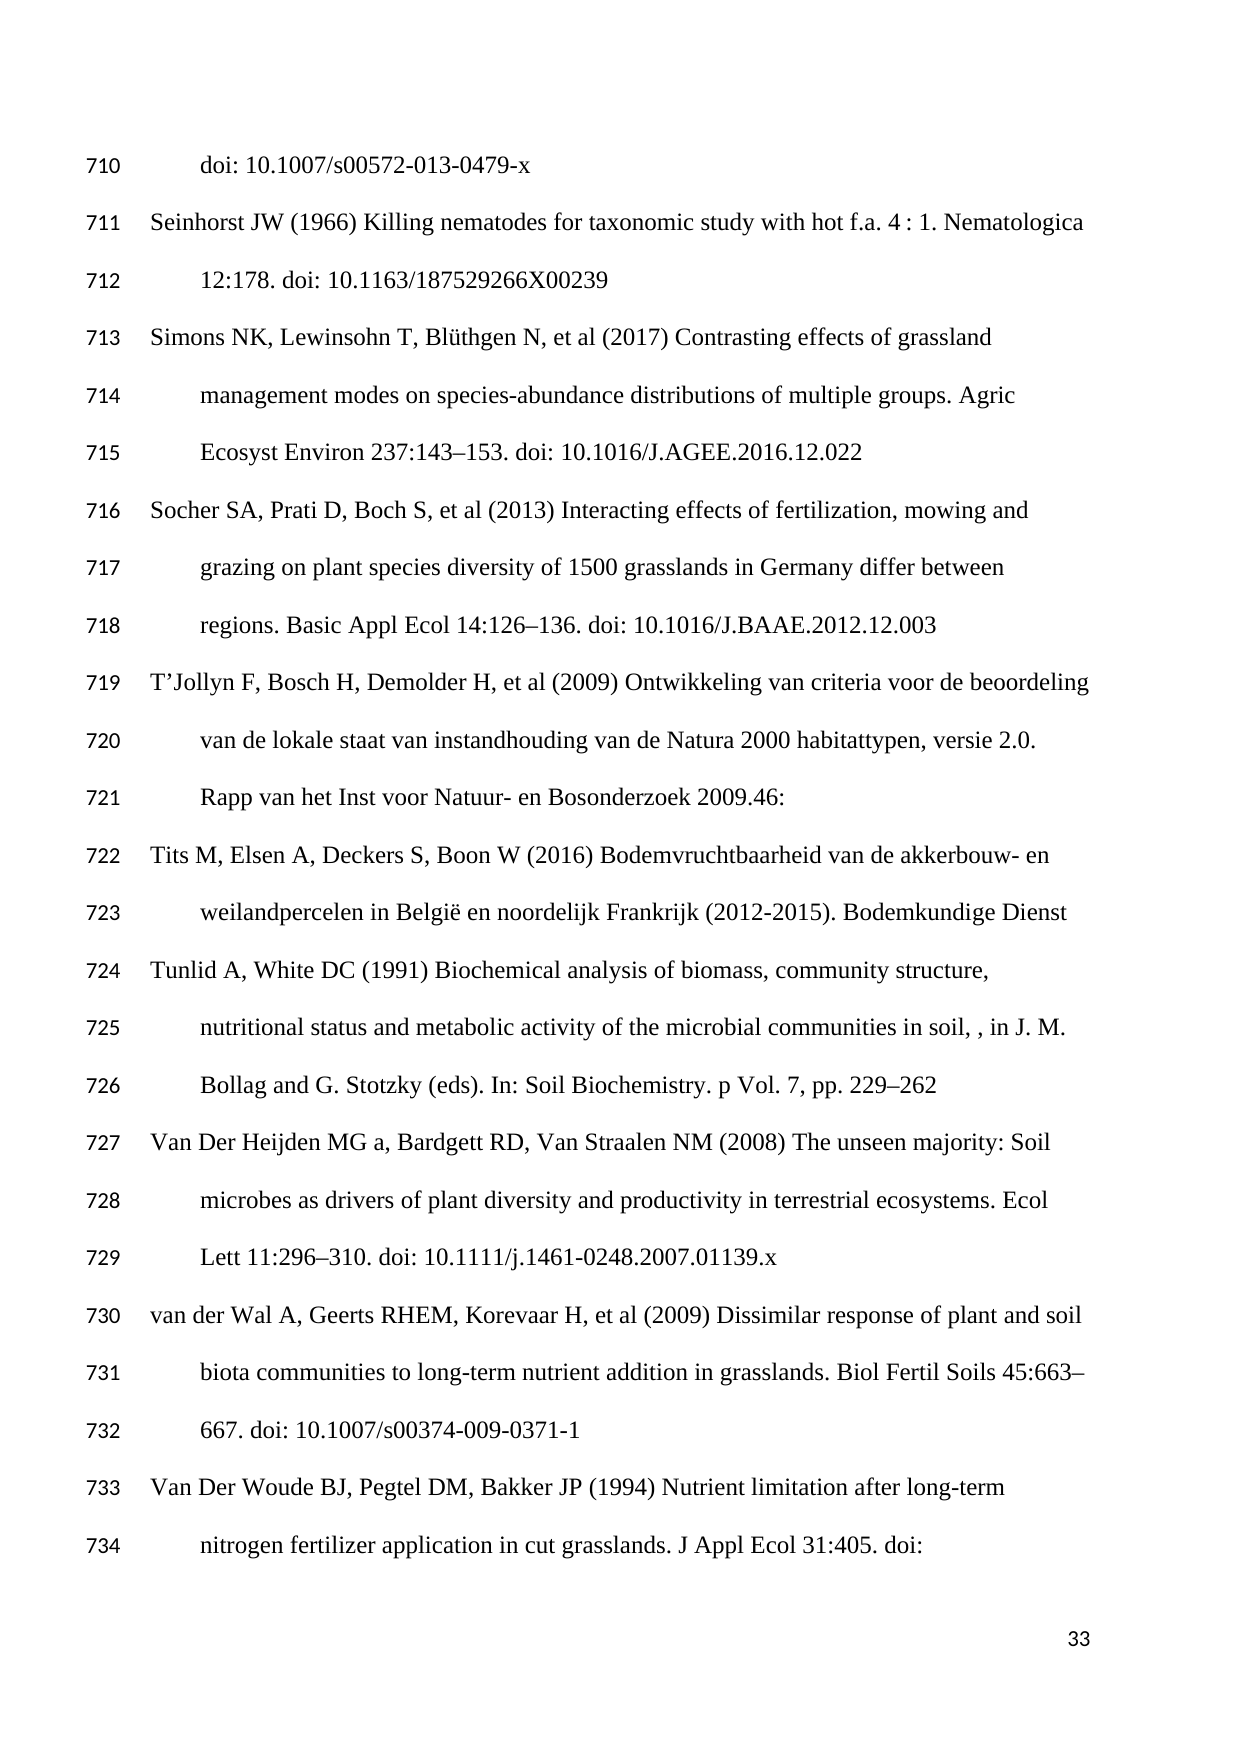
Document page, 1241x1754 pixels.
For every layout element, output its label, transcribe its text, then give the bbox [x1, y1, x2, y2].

text T’Jollyn F, Bosch H, Demolder H, et al (2009) Ontwikkeling van criteria voor de beoordeling van de lokale staat van instandhouding van de Natura 2000 habitattypen, versie 2.0. Rapp van het Inst voor Natuur- en Bosonderzoek 2009.46: [150, 667, 1090, 811]
text Socher SA, Prati D, Boch S, et al (2013) Interacting effects of fertilization, mowing and grazing on plant species diversity of 1500 grasslands in Germany differ between regions. Basic Appl Ecol 14:126–136. doi: 10.1016/J.BAAE.2012.12.003 [150, 495, 1090, 639]
text Tits M, Elsen A, Deckers S, Boon W (2016) Bodemvruchtbaarheid van de akkerbouw- en weilandpercelen in België en noordelijk Frankrijk (2012-2015). Bodemkundige Dienst [150, 840, 1090, 926]
text Tunlid A, White DC (1991) Biochemical analysis of biomass, community structure, nutritional status and metabolic activity of the microbial communities in soil, , in J. M. Bollag and G. Stotzky (eds). In: Soil Biochemistry. p Vol. 7, pp. 229–262 [150, 955, 1090, 1099]
text Van Der Heijden MG a, Bardgett RD, Van Straalen NM (2008) The unseen majority: Soil microbes as drivers of plant diversity and productivity in terrestrial ecosystems. Ecol Lett 11:296–310. doi: 10.1111/j.1461-0248.2007.01139.x [150, 1127, 1090, 1271]
text Seinhorst JW (1966) Killing nematodes for taxonomic study with hot f.a. 4 : 1. Nematologica 12:178. doi: 10.1163/187529266X00239 [150, 207, 1090, 294]
text van der Wal A, Geerts RHEM, Korevaar H, et al (2009) Dissimilar response of plant and soil biota communities to long-term nutrient addition in grasslands. Biol Fertil Soils 45:663–667. doi: 10.1007/s00374-009-0371-1 [150, 1300, 1090, 1444]
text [150, 150, 1090, 179]
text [150, 1472, 1090, 1559]
text Simons NK, Lewinsohn T, Blüthgen N, et al (2017) Contrasting effects of grassland management modes on species-abundance distributions of multiple groups. Agric Ecosyst Environ 237:143–153. doi: 10.1016/J.AGEE.2016.12.022 [150, 322, 1090, 466]
